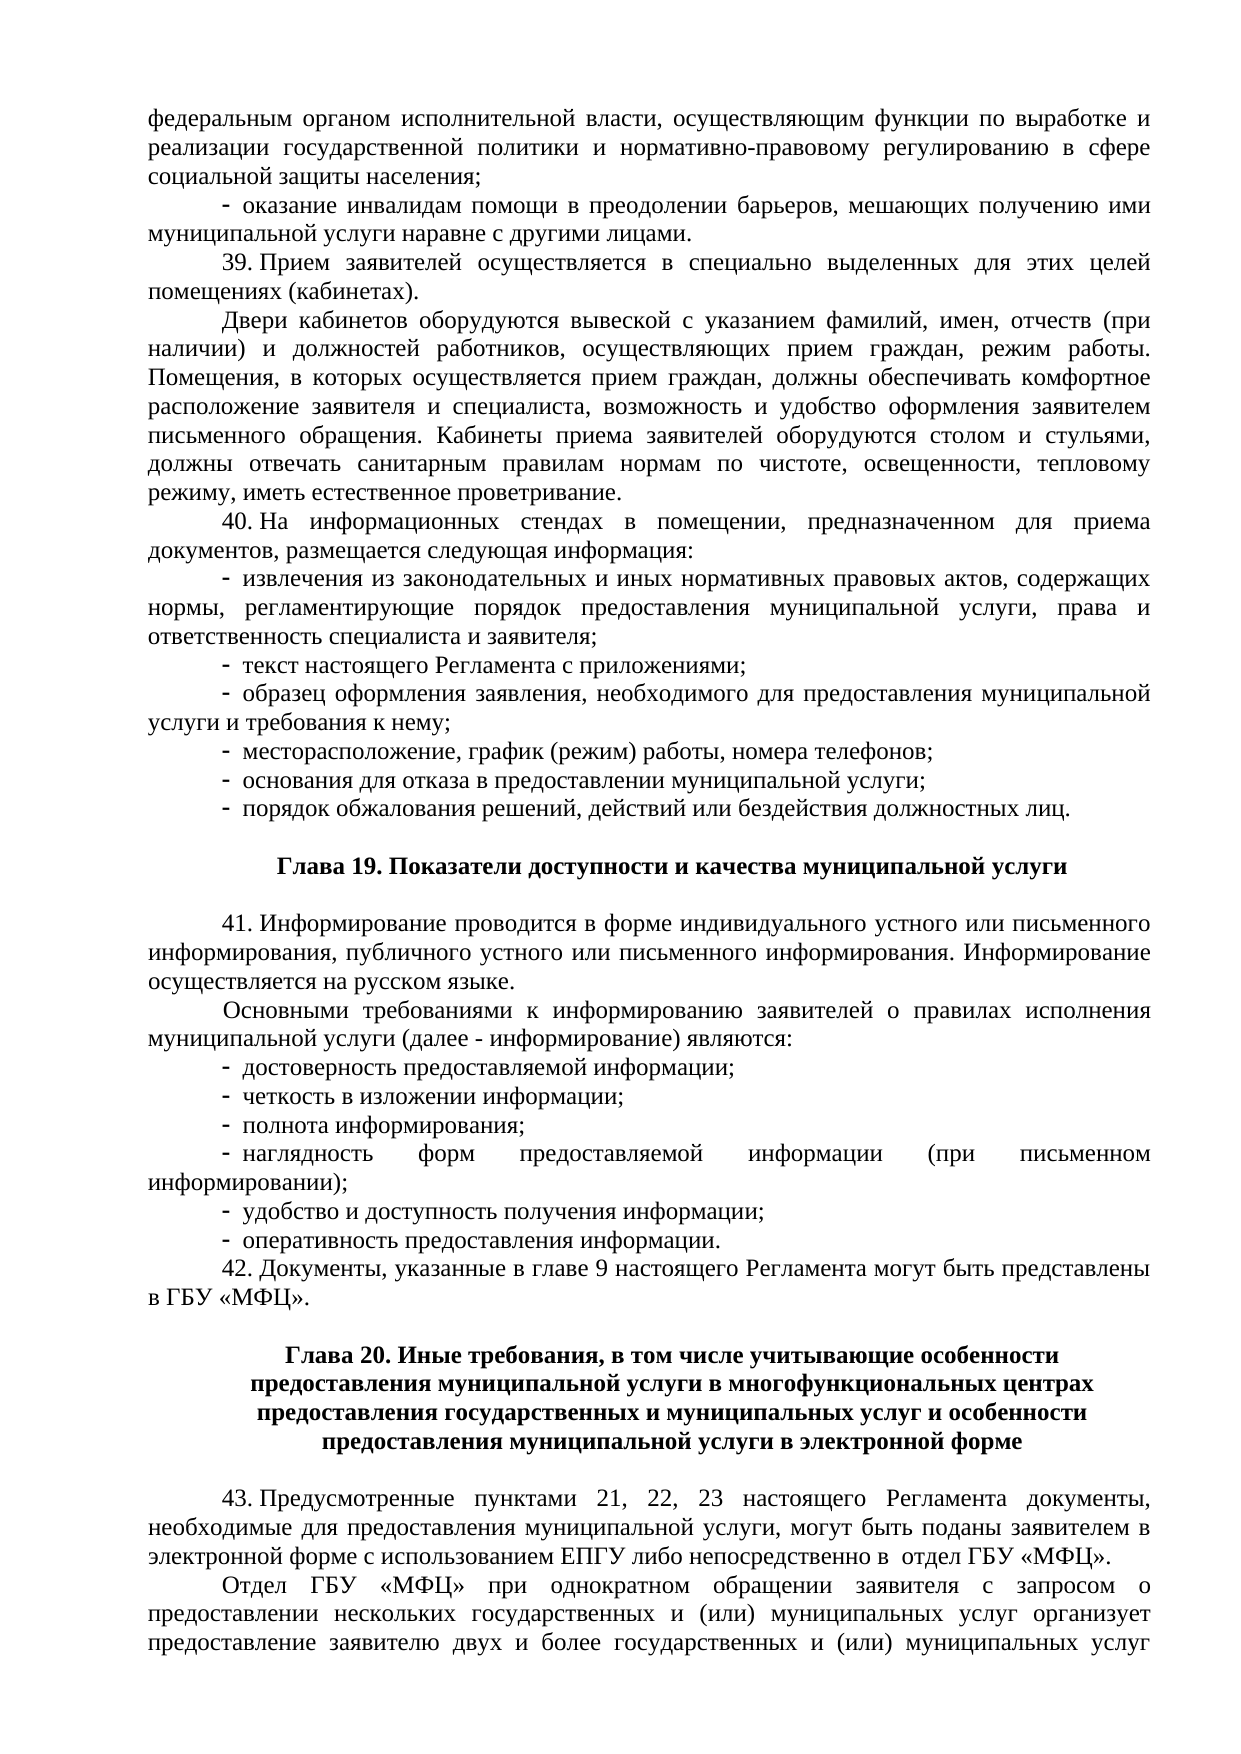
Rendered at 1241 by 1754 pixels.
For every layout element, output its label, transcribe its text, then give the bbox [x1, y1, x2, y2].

list Информирование проводится в форме индивидуального устного или письменного информирования, публичного устного или письменного информирования. Информирование осуществляется на русском языке. [148, 908, 1152, 995]
list оперативность предоставления информации. [148, 1225, 1152, 1253]
list месторасположение, график (режим) работы, номера телефонов; [148, 736, 1152, 765]
list На информационных стендах в помещении, предназначенном для приема документов, размещается следующая информация: [148, 506, 1152, 563]
list Прием заявителей осуществляется в специально выделенных для этих целей помещениях (кабинетах). [148, 247, 1152, 305]
subtitle Глава 20. Иные требования, в том числе учитывающие особенности предоставления муниципальной услуги в многофункциональных центрах предоставления государственных и муниципальных услуг и особенности предоставления муниципальной услуги в электронной форме [148, 1340, 1152, 1455]
list образец оформления заявления, необходимого для предоставления муниципальной услуги и требования к нему; [148, 678, 1152, 736]
list полнота информирования; [148, 1110, 1152, 1138]
list Основными требованиями к информированию заявителей о правилах исполнения муниципальной услуги (далее - информирование) являются: [148, 995, 1152, 1052]
list Двери кабинетов оборудуются вывеской с указанием фамилий, имен, отчеств (при наличии) и должностей работников, осуществляющих прием граждан, режим работы. Помещения, в которых осуществляется прием граждан, должны обеспечивать комфортное расположение заявителя и специалиста, возможность и удобство оформления заявителем письменного обращения. Кабинеты приема заявителей оборудуются столом и стульями, должны отвечать санитарным правилам нормам по чистоте, освещенности, тепловому режиму, иметь естественное проветривание. [148, 305, 1152, 506]
list порядок обжалования решений, действий или бездействия должностных лиц. [148, 793, 1152, 822]
subtitle Глава 19. Показатели доступности и качества муниципальной услуги [148, 851, 1152, 880]
list основания для отказа в предоставлении муниципальной услуги; [148, 765, 1152, 793]
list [148, 1570, 1152, 1656]
list четкость в изложении информации; [148, 1081, 1152, 1110]
list Предусмотренные пунктами 21, 22, 23 настоящего Регламента документы, необходимые для предоставления муниципальной услуги, могут быть поданы заявителем в электронной форме с использованием ЕПГУ либо непосредственно в отдел ГБУ «МФЦ». [148, 1483, 1152, 1570]
list извлечения из законодательных и иных нормативных правовых актов, содержащих нормы, регламентирующие порядок предоставления муниципальной услуги, права и ответственность специалиста и заявителя; [148, 563, 1152, 650]
list текст настоящего Регламента с приложениями; [148, 650, 1152, 678]
list Документы, указанные в главе 9 настоящего Регламента могут быть представлены в ГБУ «МФЦ». [148, 1253, 1152, 1311]
list удобство и доступность получения информации; [148, 1196, 1152, 1225]
list наглядность форм предоставляемой информации (при письменном информировании); [148, 1138, 1152, 1196]
list достоверность предоставляемой информации; [148, 1052, 1152, 1081]
list оказание инвалидам помощи в преодолении барьеров, мешающих получению ими муниципальной услуги наравне с другими лицами. [148, 190, 1152, 247]
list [148, 103, 1152, 190]
